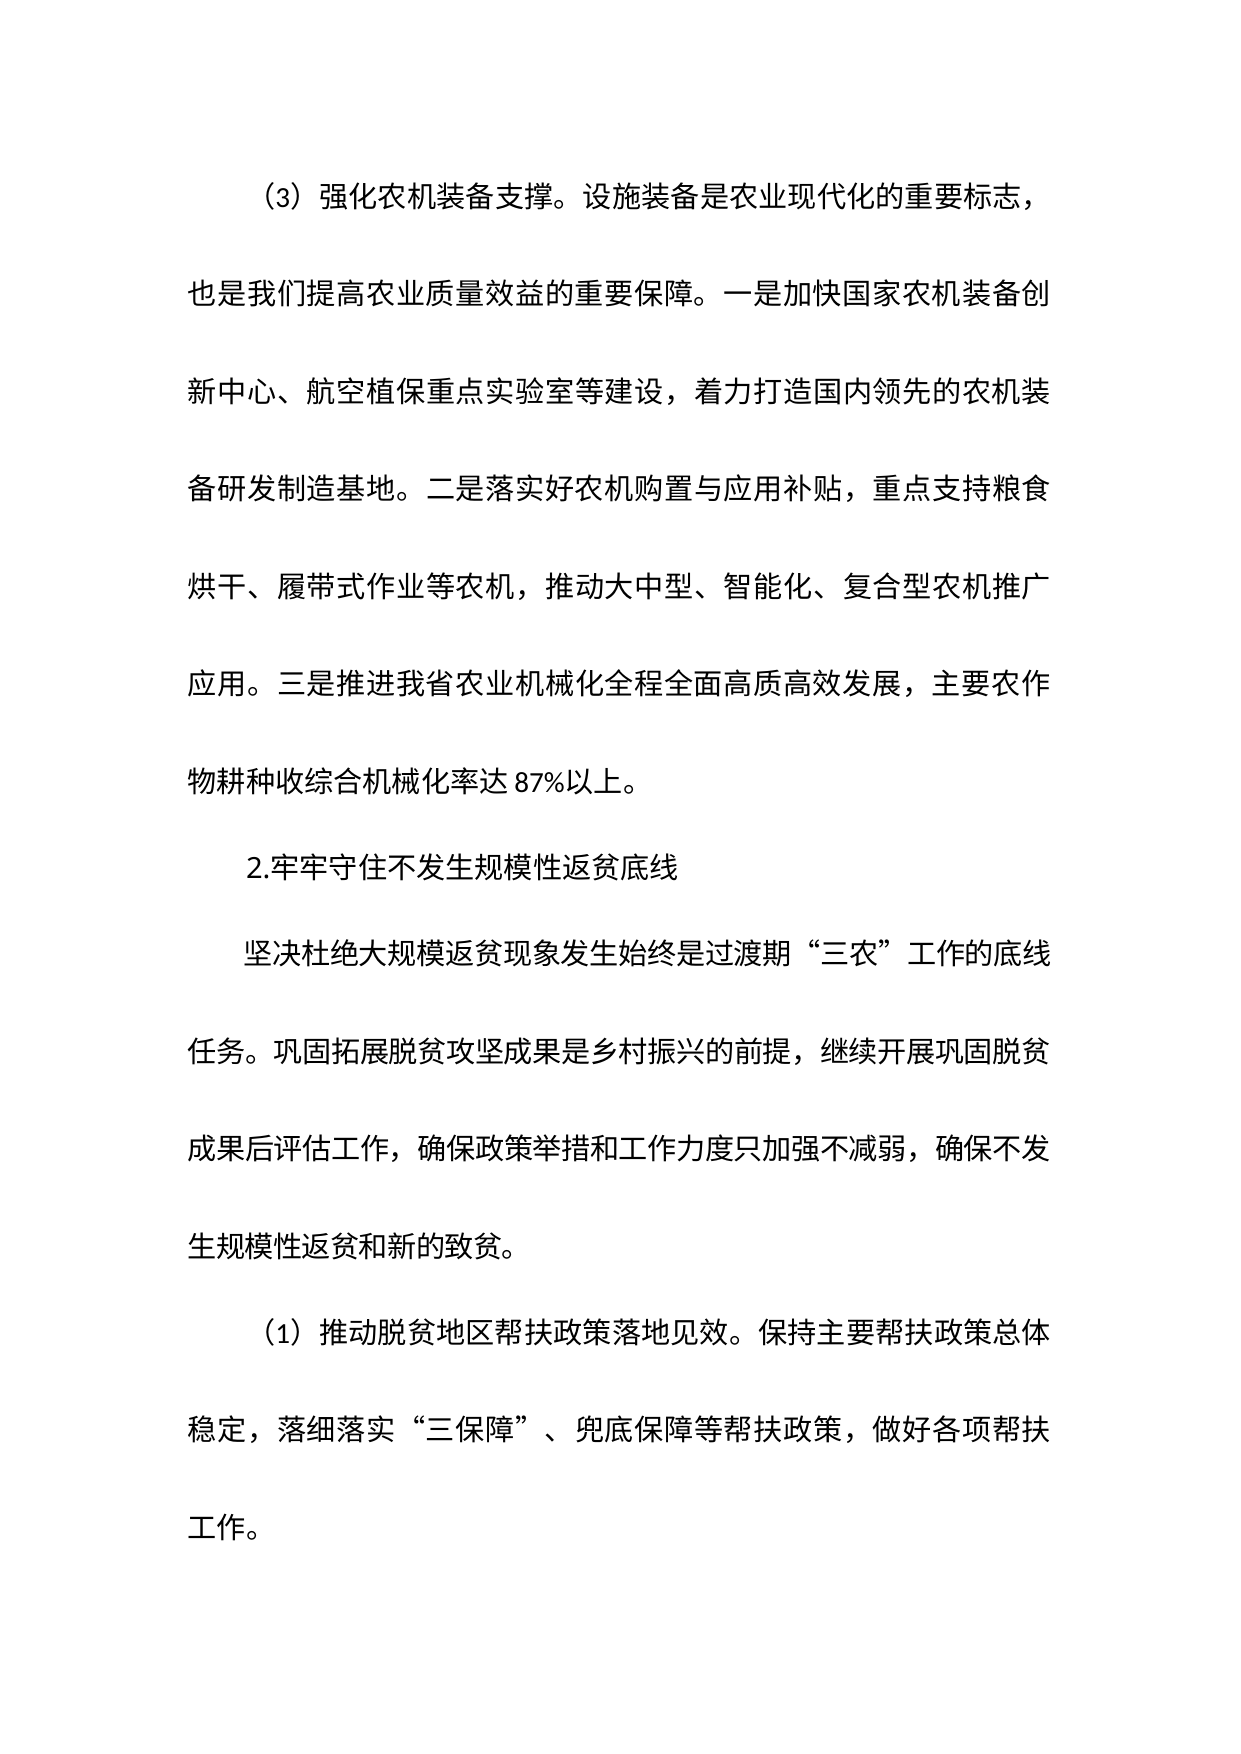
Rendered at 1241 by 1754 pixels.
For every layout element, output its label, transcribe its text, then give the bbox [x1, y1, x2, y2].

text 2.牢牢守住不发生规模性返贫底线 [187, 833, 1053, 898]
text 坚决杜绝大规模返贫现象发生始终是过渡期“三农”工作的底线任务。巩固拓展脱贫攻坚成果是乡村振兴的前提，继续开展巩固脱贫成果后评估工作，确保政策举措和工作力度只加强不减弱，确保不发生规模性返贫和新的致贫。 [187, 919, 1053, 1277]
text （3）强化农机装备支撑。设施装备是农业现代化的重要标志，也是我们提高农业质量效益的重要保障。一是加快国家农机装备创新中心、航空植保重点实验室等建设，着力打造国内领先的农机装备研发制造基地。二是落实好农机购置与应用补贴，重点支持粮食烘干、履带式作业等农机，推动大中型、智能化、复合型农机推广应用。三是推进我省农业机械化全程全面高质高效发展，主要农作物耕种收综合机械化率达87%以上。 [187, 162, 1053, 812]
text （1）推动脱贫地区帮扶政策落地见效。保持主要帮扶政策总体稳定，落细落实“三保障”、兜底保障等帮扶政策，做好各项帮扶工作。 [187, 1298, 1053, 1558]
